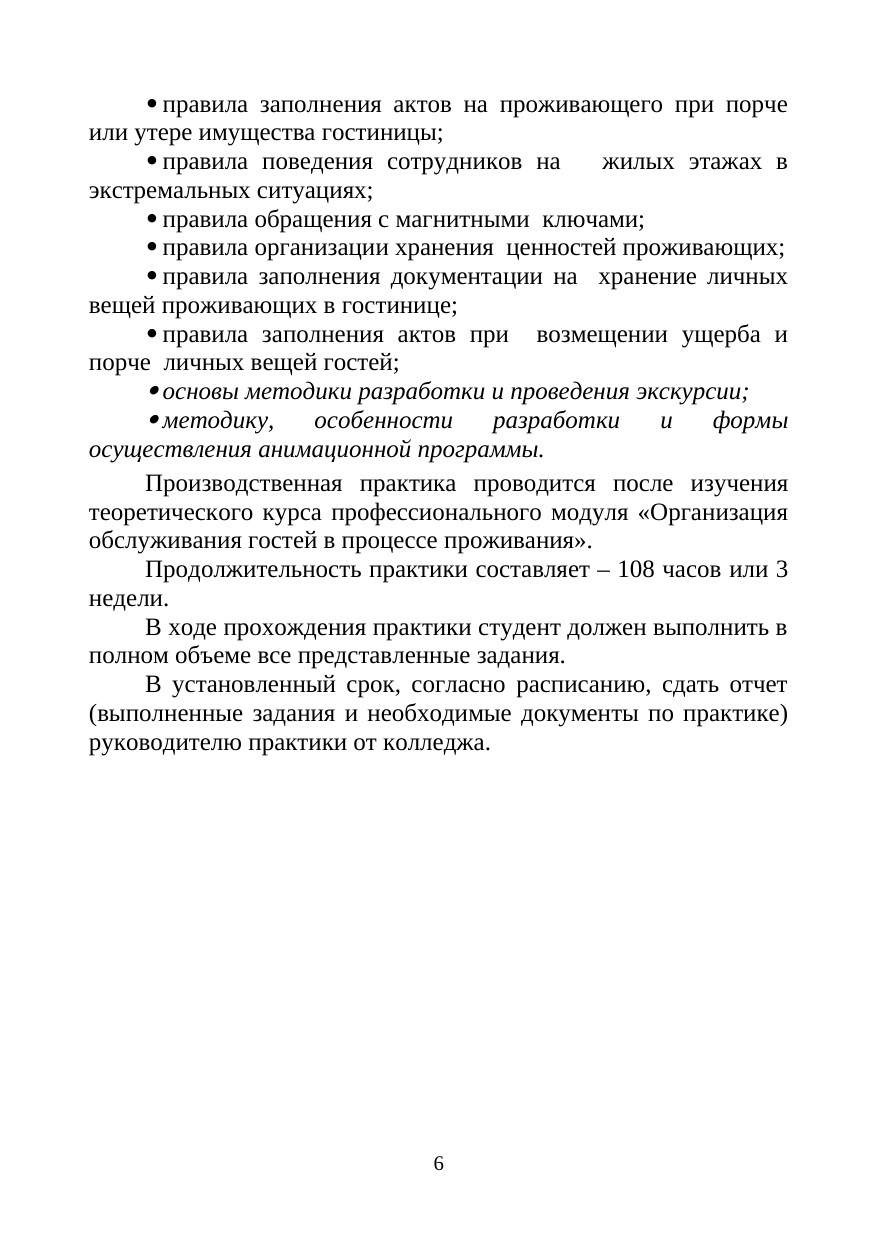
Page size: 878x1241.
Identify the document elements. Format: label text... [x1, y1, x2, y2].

text Производственная практика проводится после изучения теоретического курса профессионального модуля «Организация обслуживания гостей в процессе проживания». [89, 468, 788, 554]
text Продолжительность практики составляет – 108 часов или 3 недели. [89, 554, 788, 612]
list правила организации хранения ценностей проживающих; [89, 232, 788, 261]
list правила заполнения актов на проживающего при порче или утере имущества гостиницы; [89, 89, 788, 146]
list правила заполнения документации на хранение личных вещей проживающих в гостинице; [89, 261, 788, 319]
list правила заполнения актов при возмещении ущерба и порче личных вещей гостей; [89, 319, 788, 376]
list основы методики разработки и проведения экскурсии; [89, 376, 788, 405]
list правила поведения сотрудников на жилых этажах в экстремальных ситуациях; [89, 146, 788, 204]
list правила обращения с магнитными ключами; [89, 204, 788, 232]
list методику, особенности разработки и формы осуществления анимационной программы. [89, 405, 788, 462]
text В ходе прохождения практики студент должен выполнить в полном объеме все представленные задания. [89, 612, 788, 669]
text В установленный срок, согласно расписанию, сдать отчет (выполненные задания и необходимые документы по практике) руководителю практики от колледжа. [89, 669, 788, 755]
